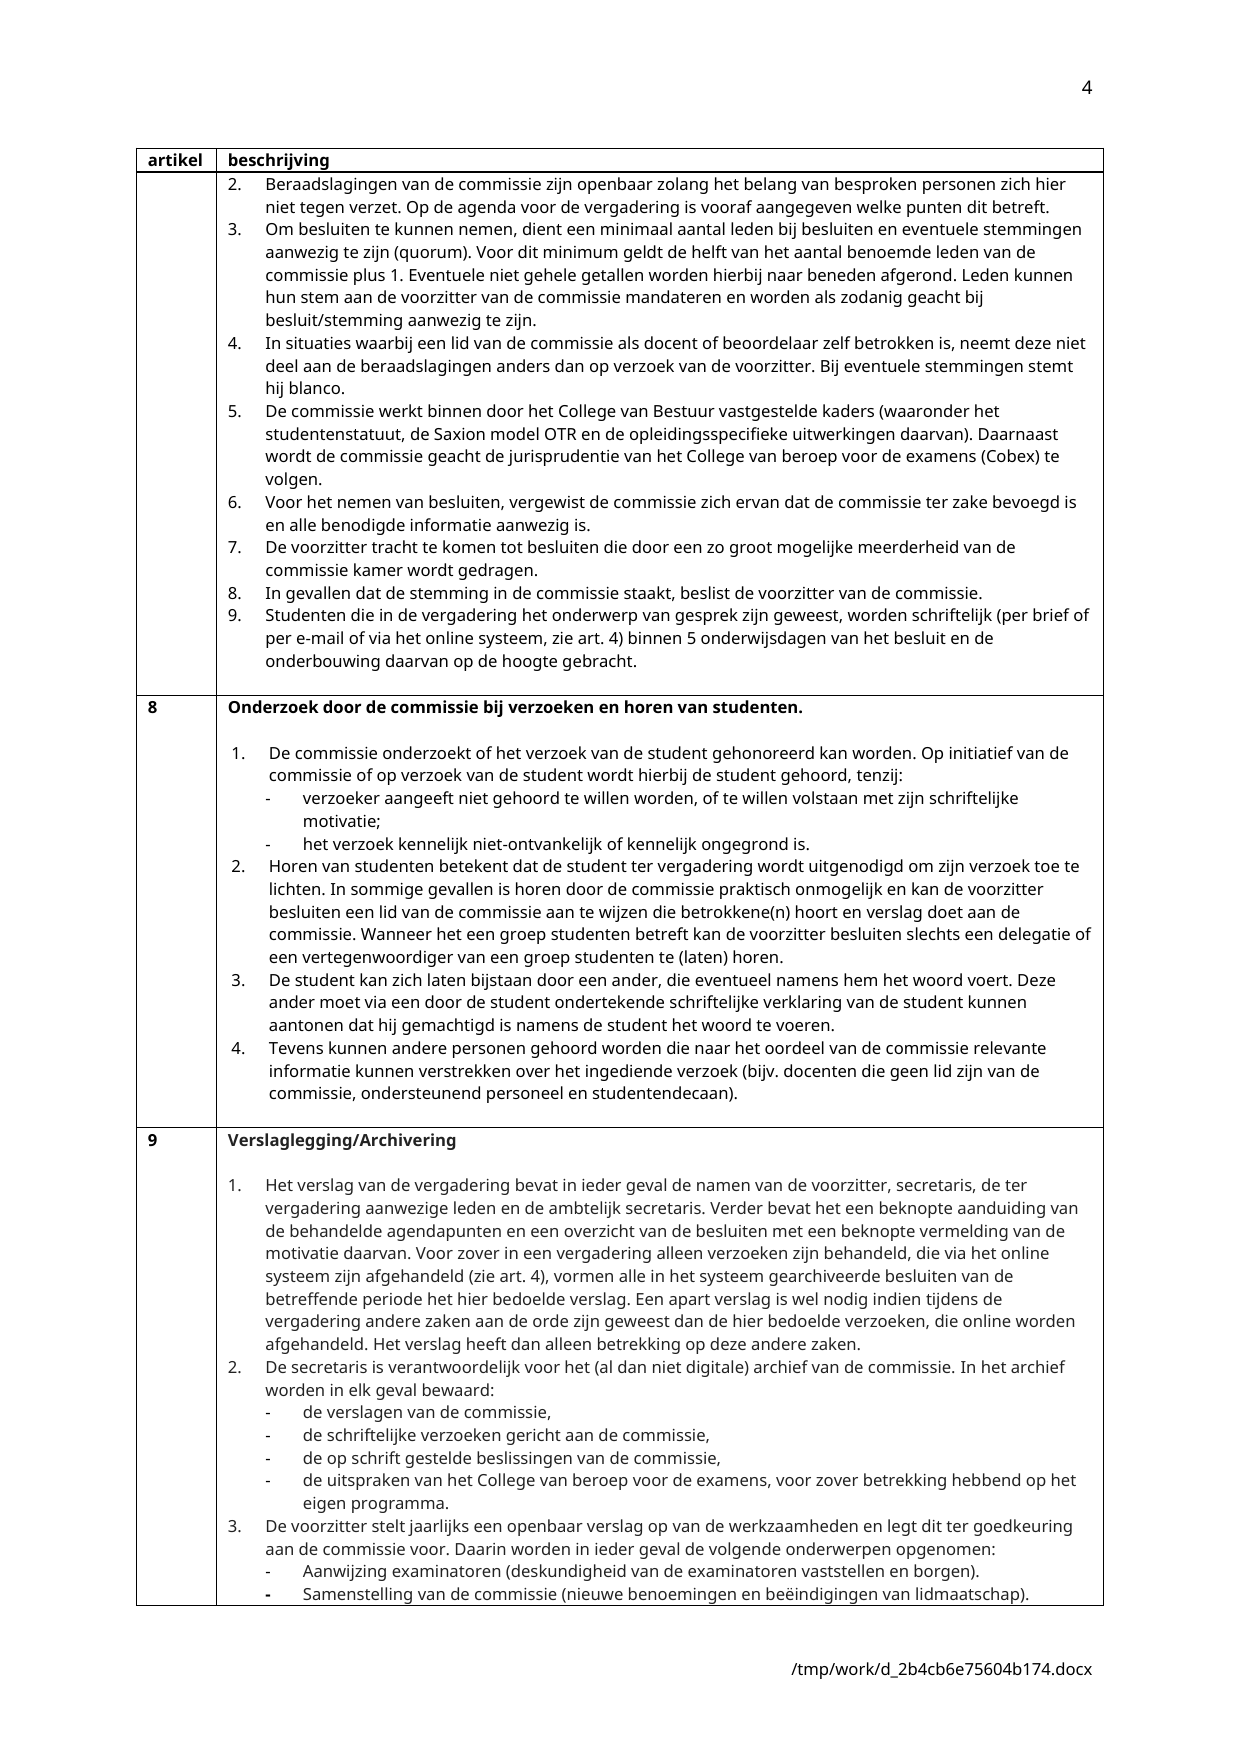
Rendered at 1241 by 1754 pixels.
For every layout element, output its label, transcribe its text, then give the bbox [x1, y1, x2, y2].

table_header beschrijving [217, 149, 1103, 171]
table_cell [217, 1128, 1103, 1605]
table_cell 7 [137, 173, 216, 695]
table_cell 9 [137, 1128, 216, 1605]
table_cell 8 [137, 696, 216, 1127]
table_cell Onderzoek door de commissie bij verzoeken en horen van studenten. De commissie onderzoekt of het verzoek van de student gehonoreerd kan worden. Op initiatief van de commissie of op verzoek van de student wordt hierbij de student gehoord, tenzij: verzoeker aangeeft niet gehoord te willen worden, of te willen volstaan met zijn schriftelijke motivatie; het verzoek kennelijk niet-ontvankelijk of kennelijk ongegrond is. Horen van studenten betekent dat de student ter vergadering wordt uitgenodigd om zijn verzoek toe te lichten. In sommige gevallen is horen door de commissie praktisch onmogelijk en kan de voorzitter besluiten een lid van de commissie aan te wijzen die betrokkene(n) hoort en verslag doet aan de commissie. Wanneer het een groep studenten betreft kan de voorzitter besluiten slechts een delegatie of een vertegenwoordiger van een groep studenten te (laten) horen. De student kan zich laten bijstaan door een ander, die eventueel namens hem het woord voert. Deze ander moet via een door de student ondertekende schriftelijke verklaring van de student kunnen aantonen dat hij gemachtigd is namens de student het woord te voeren. Tevens kunnen andere personen gehoord worden die naar het oordeel van de commissie relevante informatie kunnen verstrekken over het ingediende verzoek (bijv. docenten die geen lid zijn van de commissie, ondersteunend personeel en studentendecaan). [217, 696, 1103, 1127]
table_header artikel [137, 149, 216, 171]
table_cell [217, 173, 1103, 695]
